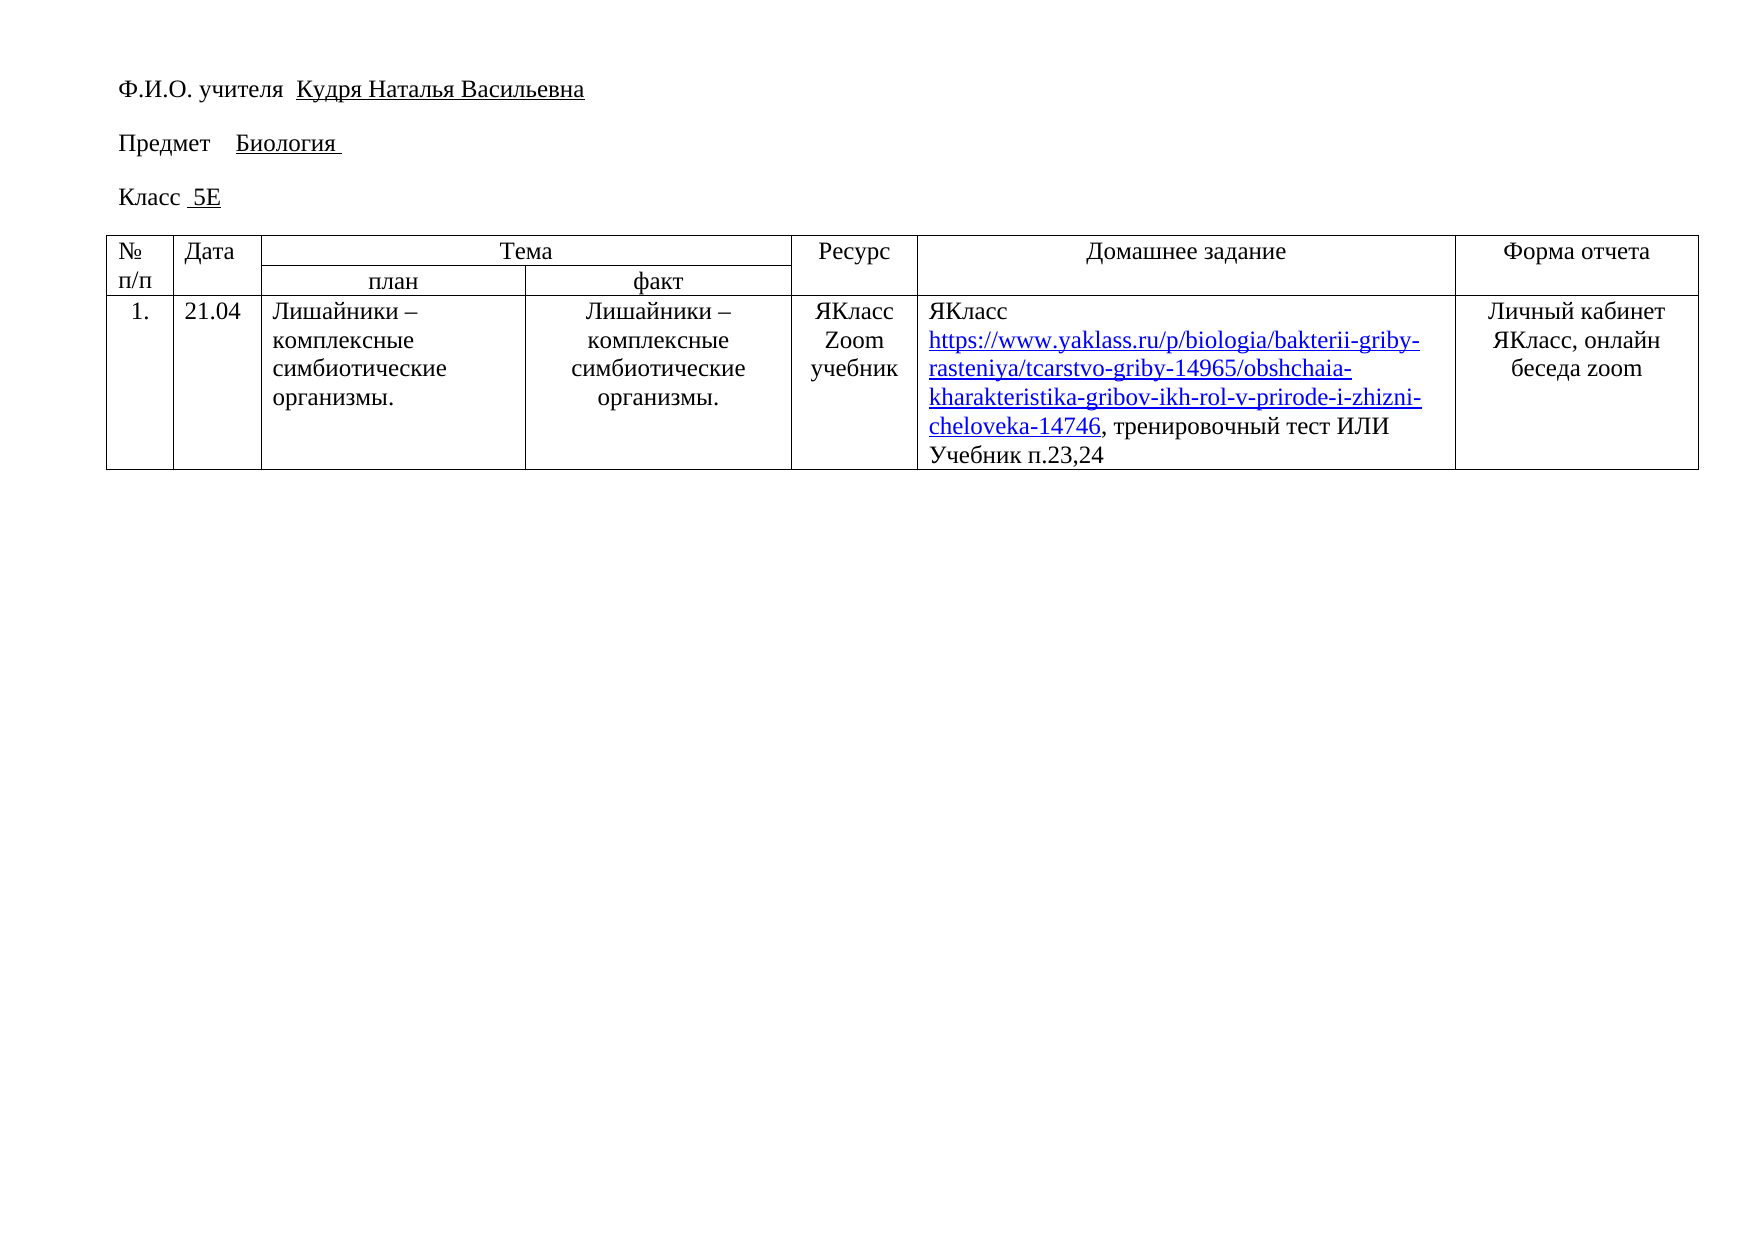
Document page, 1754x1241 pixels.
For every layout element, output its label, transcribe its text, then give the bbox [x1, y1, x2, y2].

table_cell Лишайники – комплексные симбиотические организмы. [262, 296, 525, 468]
table_cell 21.04 [174, 296, 261, 468]
table_header Тема [262, 236, 791, 265]
table_cell ЯКласс https://www.yaklass.ru/p/biologia/bakterii-griby-rasteniya/tcarstvo-griby-14965/obshchaia-kharakteristika-gribov-ikh-rol-v-prirode-i-zhizni-cheloveka-14746, тренировочный тест ИЛИ Учебник п.23,24 [918, 296, 1455, 468]
table_header Форма отчета [1456, 236, 1698, 295]
text Ф.И.О. учителя Кудря Наталья Васильевна [118, 74, 1636, 103]
table_header Дата [174, 236, 261, 295]
table_cell факт [526, 266, 791, 295]
text Предмет Биология [118, 128, 1636, 156]
table_cell ЯКласс Zoom учебник [792, 296, 917, 468]
table_header Ресурс [792, 236, 917, 295]
table_cell Личный кабинет ЯКласс, онлайн беседа zoom [1456, 296, 1698, 468]
table_cell 1. [107, 296, 173, 468]
table_header № п/п [107, 236, 173, 295]
text Класс 5Е [118, 182, 1636, 210]
table_cell Лишайники – комплексные симбиотические организмы. [526, 296, 791, 468]
table_cell план [262, 266, 525, 295]
table_header Домашнее задание [918, 236, 1455, 295]
